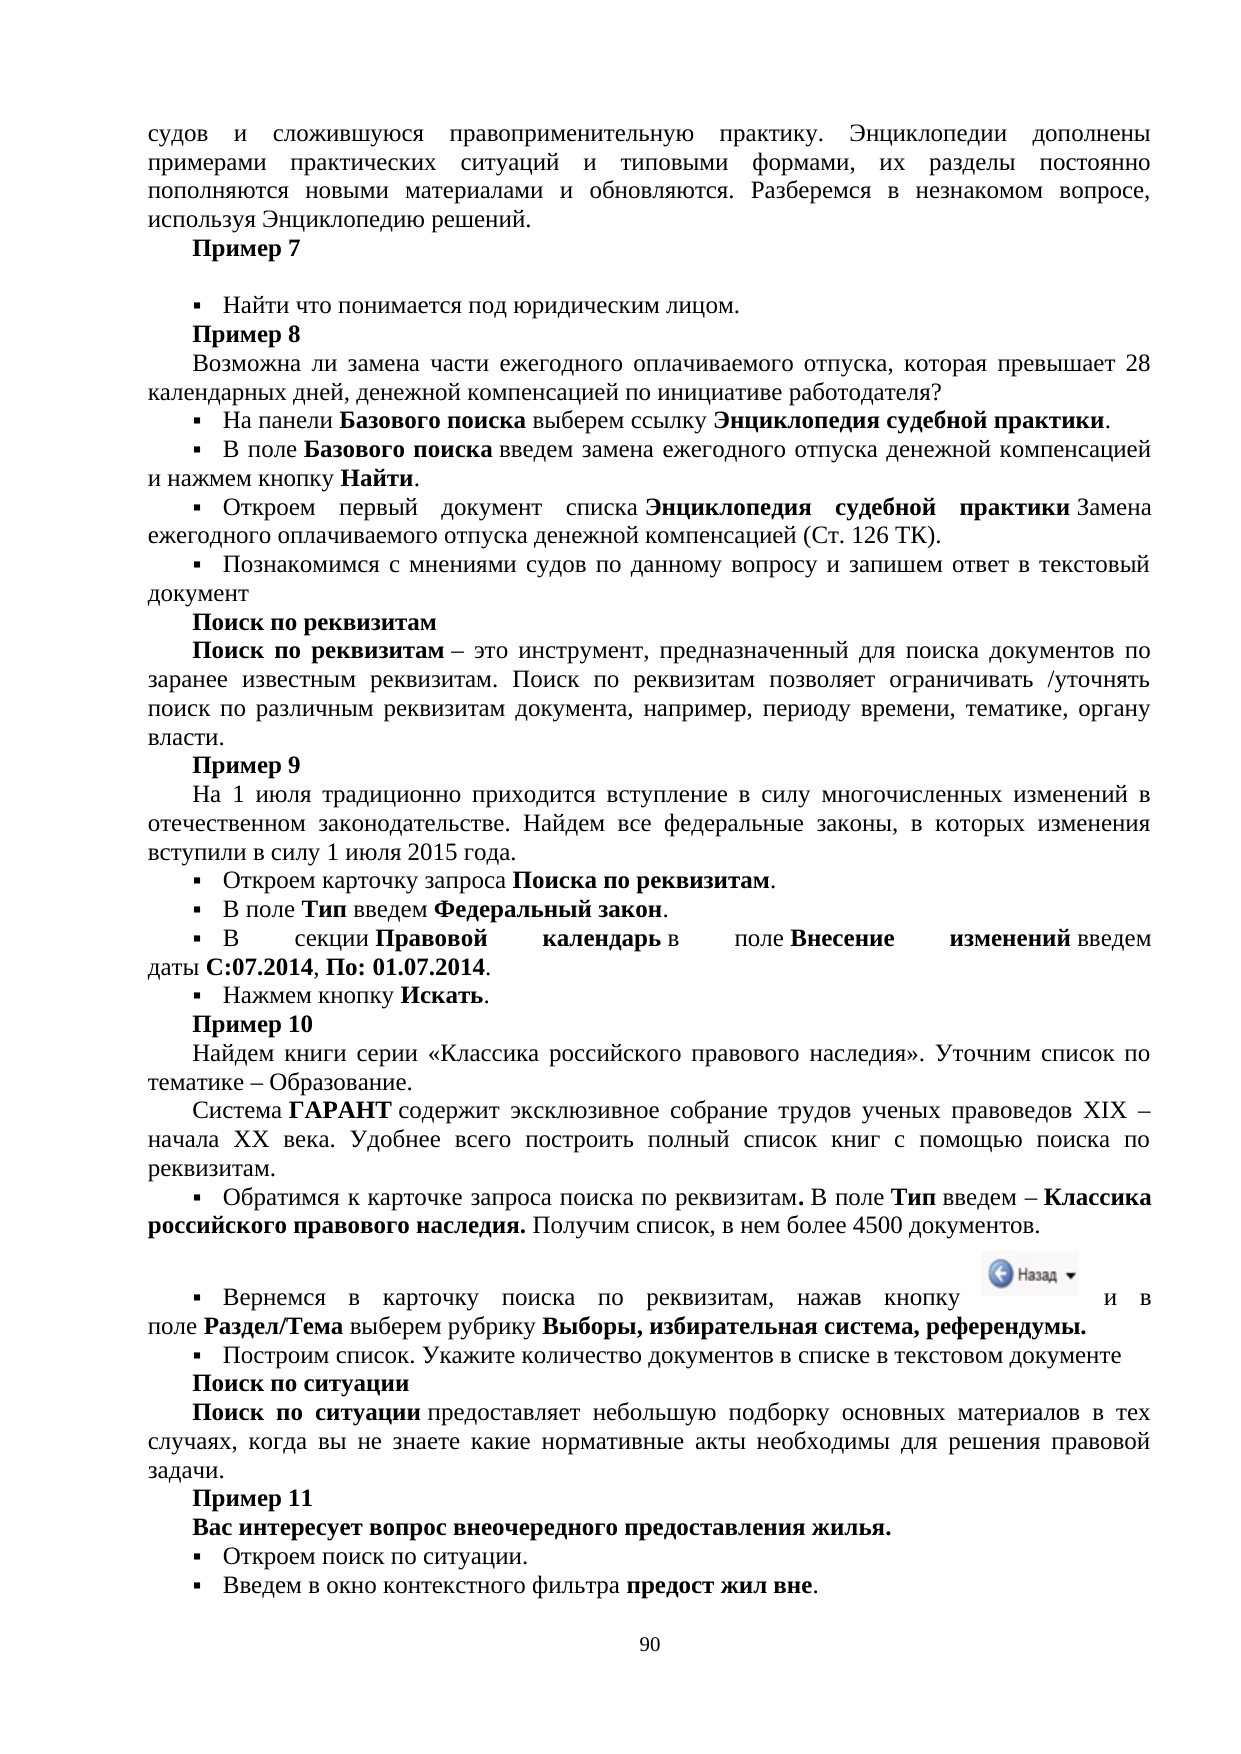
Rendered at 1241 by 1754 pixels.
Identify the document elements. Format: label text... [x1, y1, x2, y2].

text На 1 июля традиционно приходится вступление в силу многочисленных изменений в отечественном законодательстве. Найдем все федеральные законы, в которых изменения вступили в силу 1 июля 2015 года. [148, 779, 1152, 866]
list Откроем первый документ списка Энциклопедия судебной практики Замена ежегодного оплачиваемого отпуска денежной компенсацией (Ст. 126 ТК). [148, 492, 1152, 549]
list Откроем карточку запроса Поиска по реквизитам. [148, 866, 1152, 894]
list Откроем поиск по ситуации. [148, 1541, 1152, 1570]
list В поле Тип введем Федеральный закон. [148, 894, 1152, 923]
list Найти что понимается под юридическим лицом. [148, 291, 1152, 319]
list Нажмем кнопку Искать. [148, 981, 1152, 1009]
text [148, 118, 1152, 233]
text Поиск по ситуации предоставляет небольшую подборку основных материалов в тех случаях, когда вы не знаете какие нормативные акты необходимы для решения правовой задачи. [148, 1397, 1152, 1483]
text Поиск по реквизитам – это инструмент, предназначенный для поиска документов по заранее известным реквизитам. Поиск по реквизитам позволяет ограничивать /уточнять поиск по различным реквизитам документа, например, периоду времени, тематике, органу власти. [148, 636, 1152, 751]
list В поле Базового поиска введем замена ежегодного отпуска денежной компенсацией и нажмем кнопку Найти. [148, 434, 1152, 492]
text Вас интересует вопрос внеочередного предоставления жилья. [148, 1512, 1152, 1541]
list В секции Правовой календарь в поле Внесение изменений введем даты С:07.2014, По: 01.07.2014. [148, 923, 1152, 981]
text Поиск по реквизитам [148, 607, 1152, 636]
text Пример 8 [148, 319, 1152, 348]
text Система ГАРАНТ содержит эксклюзивное собрание трудов ученых правоведов XIX – начала XX века. Удобнее всего построить полный список книг с помощью поиска по реквизитам. [148, 1096, 1152, 1182]
text Найдем книги серии «Классика российского правового наследия». Уточним список по тематике – Образование. [148, 1038, 1152, 1096]
list Обратимся к карточке запроса поиска по реквизитам. В поле Тип введем – Классика российского правового наследия. Получим список, в нем более 4500 документов. [148, 1182, 1152, 1239]
text Поиск по ситуации [148, 1368, 1152, 1397]
text Возможна ли замена части ежегодного оплачиваемого отпуска, которая превышает 28 календарных дней, денежной компенсацией по инициативе работодателя? [148, 348, 1152, 406]
list Введем в окно контекстного фильтра предост жил вне. [148, 1570, 1152, 1598]
text Пример 7 [148, 233, 1152, 262]
text Пример 9 [148, 751, 1152, 779]
list Вернемся в карточку поиска по реквизитам, нажав кнопку и в поле Раздел/Тема выберем рубрику Выборы, избирательная система, референдумы. [148, 1239, 1152, 1340]
list Построим список. Укажите количество документов в списке в текстовом документе [148, 1340, 1152, 1368]
text Пример 10 [148, 1009, 1152, 1038]
picture [961, 1239, 1098, 1306]
text Пример 11 [148, 1483, 1152, 1512]
list Познакомимся с мнениями судов по данному вопросу и запишем ответ в текстовый документ [148, 549, 1152, 607]
list На панели Базового поиска выберем ссылку Энциклопедия судебной практики. [148, 406, 1152, 434]
